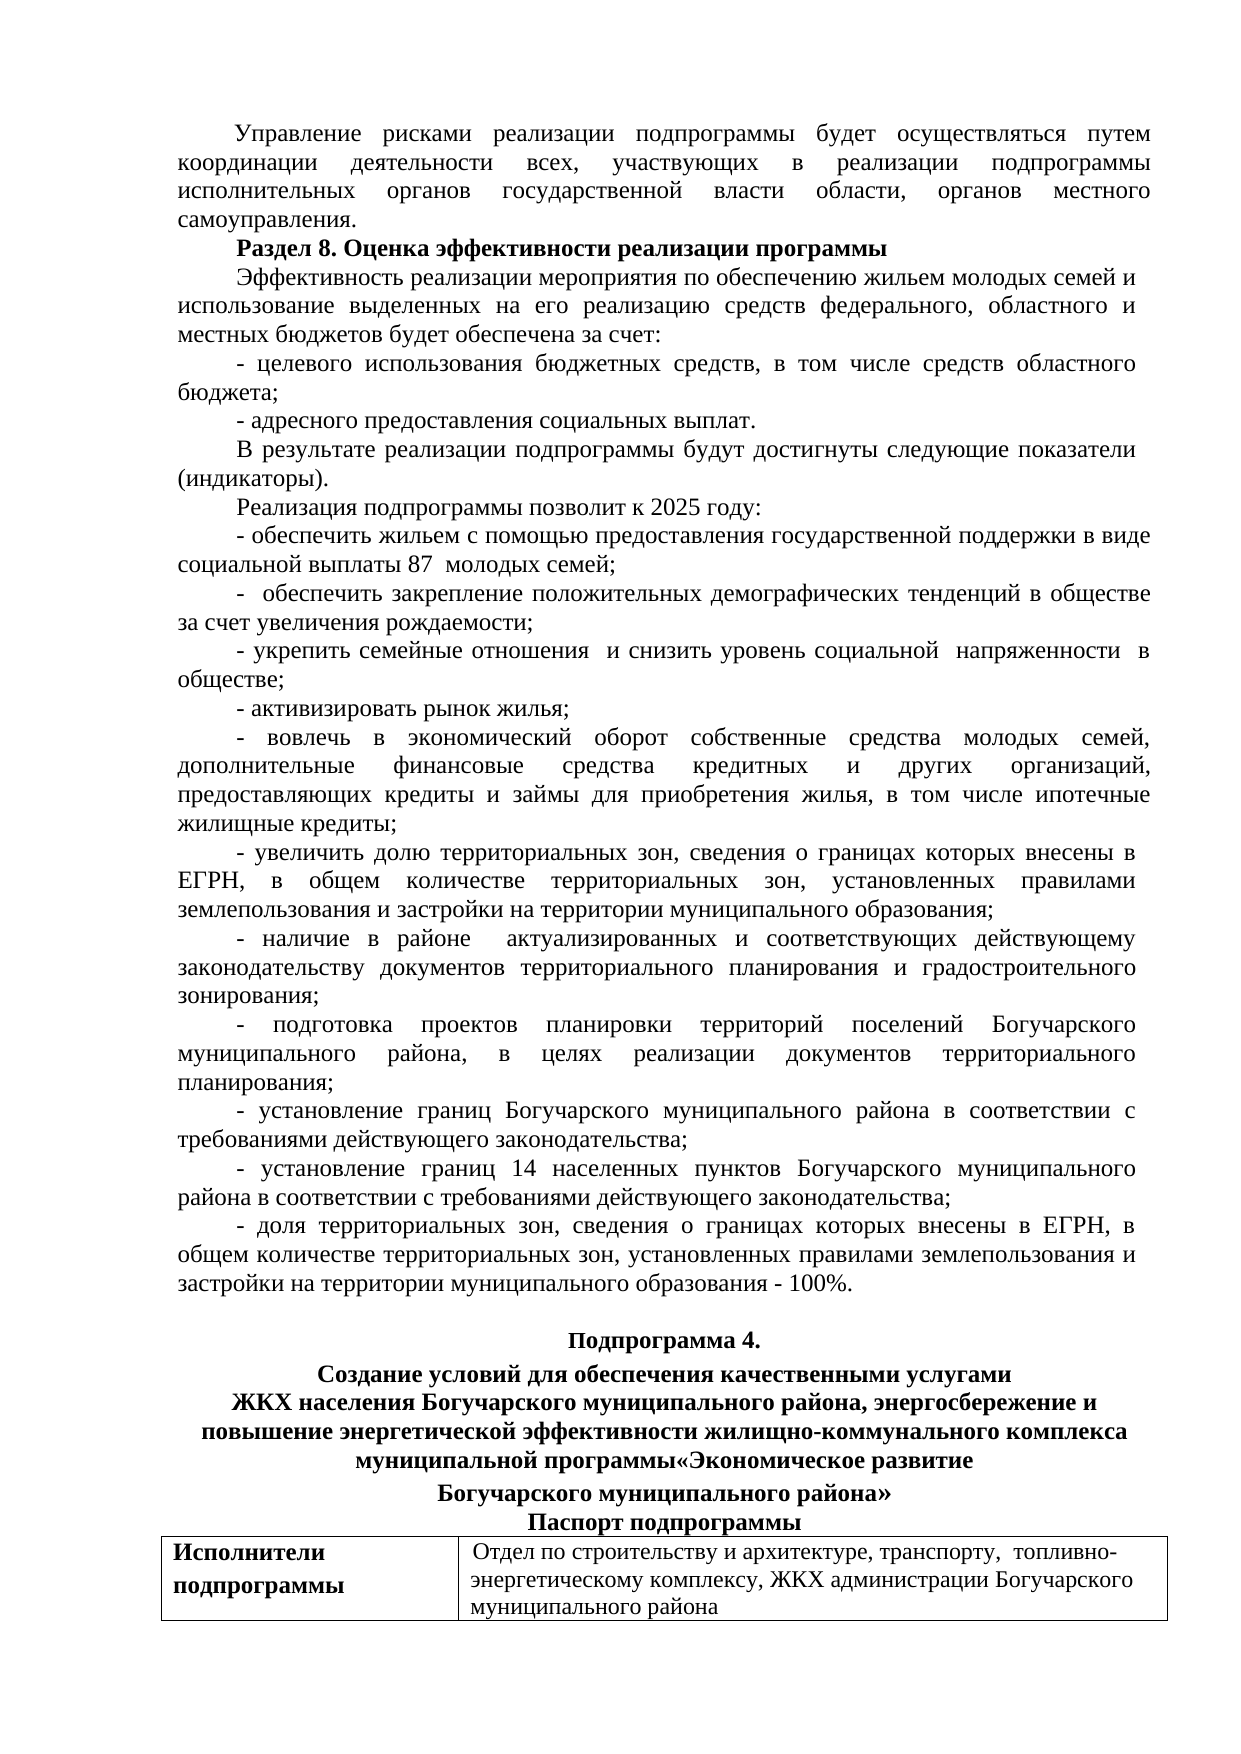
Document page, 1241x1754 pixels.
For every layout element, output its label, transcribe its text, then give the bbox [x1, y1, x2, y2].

text Эффективность реализации мероприятия по обеспечению жильем молодых семей и использование выделенных на его реализацию средств федерального, областного и местных бюджетов будет обеспечена за счет: [177, 262, 1137, 348]
text Управление рисками реализации подпрограммы будет осуществляться путем координации деятельности всех, участвующих в реализации подпрограммы исполнительных органов государственной власти области, органов местного самоуправления. [177, 118, 1152, 233]
text В результате реализации подпрограммы будут достигнуты следующие показатели (индикаторы). [177, 434, 1137, 492]
text - доля территориальных зон, сведения о границах которых внесены в ЕГРН, в общем количестве территориальных зон, установленных правилами землепользования и застройки на территории муниципального образования - 100%. [177, 1211, 1137, 1297]
text - обеспечить закрепление положительных демографических тенденций в обществе за счет увеличения рождаемости; [177, 578, 1152, 636]
text - увеличить долю территориальных зон, сведения о границах которых внесены в ЕГРН, в общем количестве территориальных зон, установленных правилами землепользования и застройки на территории муниципального образования; [177, 837, 1137, 923]
text - активизировать рынок жилья; [177, 693, 1152, 722]
text - целевого использования бюджетных средств, в том числе средств областного бюджета; [177, 348, 1137, 406]
text Реализация подпрограммы позволит к 2025 году: [177, 492, 1152, 521]
table_cell Исполнители подпрограммы [162, 1537, 458, 1620]
text - установление границ Богучарского муниципального района в соответствии с требованиями действующего законодательства; [177, 1096, 1137, 1153]
text - обеспечить жильем с помощью предоставления государственной поддержки в виде социальной выплаты 87 молодых семей; [177, 521, 1152, 578]
text - установление границ 14 населенных пунктов Богучарского муниципального района в соответствии с требованиями действующего законодательства; [177, 1153, 1137, 1211]
text - вовлечь в экономический оборот собственные средства молодых семей, дополнительные финансовые средства кредитных и других организаций, предоставляющих кредиты и займы для приобретения жилья, в том числе ипотечные жилищные кредиты; [177, 722, 1152, 837]
subtitle Раздел 8. Оценка эффективности реализации программы [177, 233, 1137, 262]
text - подготовка проектов планировки территорий поселений Богучарского муниципального района, в целях реализации документов территориального планирования; [177, 1009, 1137, 1096]
text - укрепить семейные отношения и снизить уровень социальной напряженности в обществе; [177, 636, 1152, 693]
table_cell Отдел по строительству и архитектуре, транспорту, топливно-энергетическому комплексу, ЖКХ администрации Богучарского муниципального района [459, 1537, 1167, 1620]
text - адресного предоставления социальных выплат. [177, 406, 1137, 434]
text - наличие в районе актуализированных и соответствующих действующему законодательству документов территориального планирования и градостроительного зонирования; [177, 923, 1137, 1009]
table_header Подпрограмма 4. Создание условий для обеспечения качественными услугами ЖКХ населения Богучарского муниципального района, энергосбережение и повышение энергетической эффективности жилищно-коммунального комплекса муниципальной программы«Экономическое развитие Богучарского муниципального района» Паспорт подпрограммы [162, 1326, 1167, 1536]
